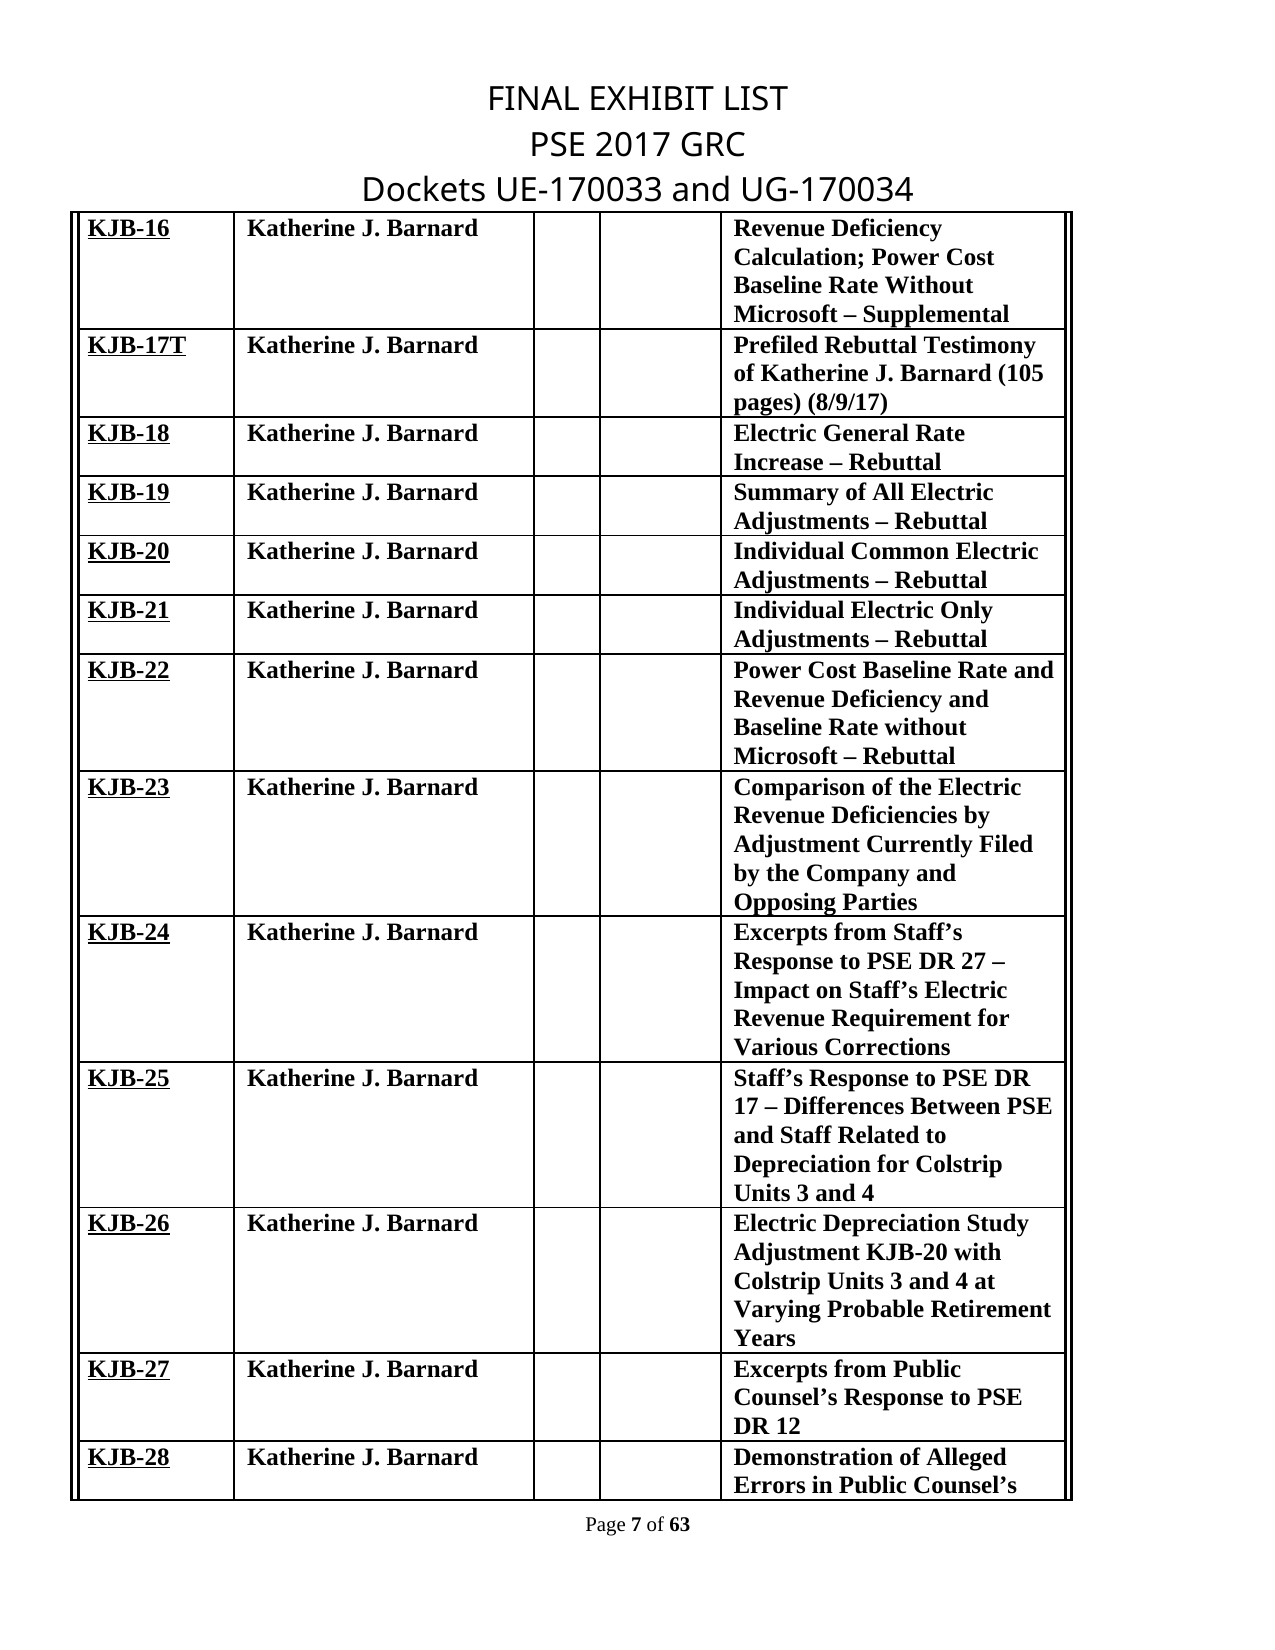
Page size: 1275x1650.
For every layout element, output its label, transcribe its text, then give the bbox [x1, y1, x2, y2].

table_cell Katherine J. Barnard [235, 772, 533, 915]
table_cell Electric Depreciation Study Adjustment KJB-20 with Colstrip Units 3 and 4 at Varying Probable Retirement Years [722, 1208, 1064, 1352]
table_cell [535, 772, 599, 915]
table_cell [535, 477, 599, 534]
table_cell KJB-16 [80, 213, 233, 328]
table_cell Katherine J. Barnard [235, 655, 533, 770]
table_cell [535, 213, 599, 328]
table_cell [601, 330, 720, 416]
table_cell Katherine J. Barnard [235, 536, 533, 594]
table_cell [601, 655, 720, 770]
table_cell [535, 418, 599, 475]
table_cell KJB-24 [80, 917, 233, 1061]
table_cell [601, 1208, 720, 1352]
table_cell Excerpts from Public Counsel’s Response to PSE DR 12 [722, 1354, 1064, 1440]
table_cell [235, 213, 533, 328]
table_cell [535, 1063, 599, 1206]
table_cell Comparison of the Electric Revenue Deficiencies by Adjustment Currently Filed by the Company and Opposing Parties [722, 772, 1064, 915]
table_cell Excerpts from Staff’s Response to PSE DR 27 – Impact on Staff’s Electric Revenue Requirement for Various Corrections [722, 917, 1064, 1061]
table_cell KJB-28 [80, 1442, 233, 1499]
table_cell Summary of All Electric Adjustments – Rebuttal [722, 477, 1064, 534]
table_cell [601, 917, 720, 1061]
table_cell [535, 1442, 599, 1499]
table_cell [535, 596, 599, 653]
table_cell KJB-27 [80, 1354, 233, 1440]
table_cell Individual Common Electric Adjustments – Rebuttal [722, 536, 1064, 594]
table_cell KJB-17T [80, 330, 233, 416]
table_cell Staff’s Response to PSE DR 17 – Differences Between PSE and Staff Related to Depreciation for Colstrip Units 3 and 4 [722, 1063, 1064, 1206]
table_cell [535, 917, 599, 1061]
table_cell [535, 536, 599, 594]
table_cell [601, 418, 720, 475]
table_cell [601, 1442, 720, 1499]
table_cell [601, 477, 720, 534]
table_cell [601, 536, 720, 594]
table_cell [601, 1354, 720, 1440]
table_cell Katherine J. Barnard [235, 1354, 533, 1440]
table_cell Individual Electric Only Adjustments – Rebuttal [722, 596, 1064, 653]
table_cell KJB-20 [80, 536, 233, 594]
table_cell Revenue Deficiency Calculation; Power Cost Baseline Rate Without Microsoft – Supplemental [722, 213, 1064, 328]
table_cell Katherine J. Barnard [235, 917, 533, 1061]
table_cell KJB-22 [80, 655, 233, 770]
table_cell KJB-19 [80, 477, 233, 534]
table_cell [535, 330, 599, 416]
table_cell Katherine J. Barnard [235, 418, 533, 475]
table_cell Katherine J. Barnard [235, 330, 533, 416]
table_cell Katherine J. Barnard [235, 1063, 533, 1206]
table_cell KJB-18 [80, 418, 233, 475]
table_cell KJB-23 [80, 772, 233, 915]
table_cell [535, 1354, 599, 1440]
table_cell KJB-25 [80, 1063, 233, 1206]
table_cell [722, 1442, 1064, 1499]
table_cell [535, 655, 599, 770]
table_cell Prefiled Rebuttal Testimony of Katherine J. Barnard (105 pages) (8/9/17) [722, 330, 1064, 416]
table_cell KJB-26 [80, 1208, 233, 1352]
table_cell Electric General Rate Increase – Rebuttal [722, 418, 1064, 475]
table_cell Katherine J. Barnard [235, 596, 533, 653]
table_cell KJB-21 [80, 596, 233, 653]
table_cell Katherine J. Barnard [235, 1208, 533, 1352]
table_cell [601, 213, 720, 328]
table_cell [601, 772, 720, 915]
table_cell [601, 1063, 720, 1206]
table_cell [235, 1442, 533, 1499]
table_cell [535, 1208, 599, 1352]
table_cell Power Cost Baseline Rate and Revenue Deficiency and Baseline Rate without Microsoft – Rebuttal [722, 655, 1064, 770]
table_cell Katherine J. Barnard [235, 477, 533, 534]
table_cell [601, 596, 720, 653]
